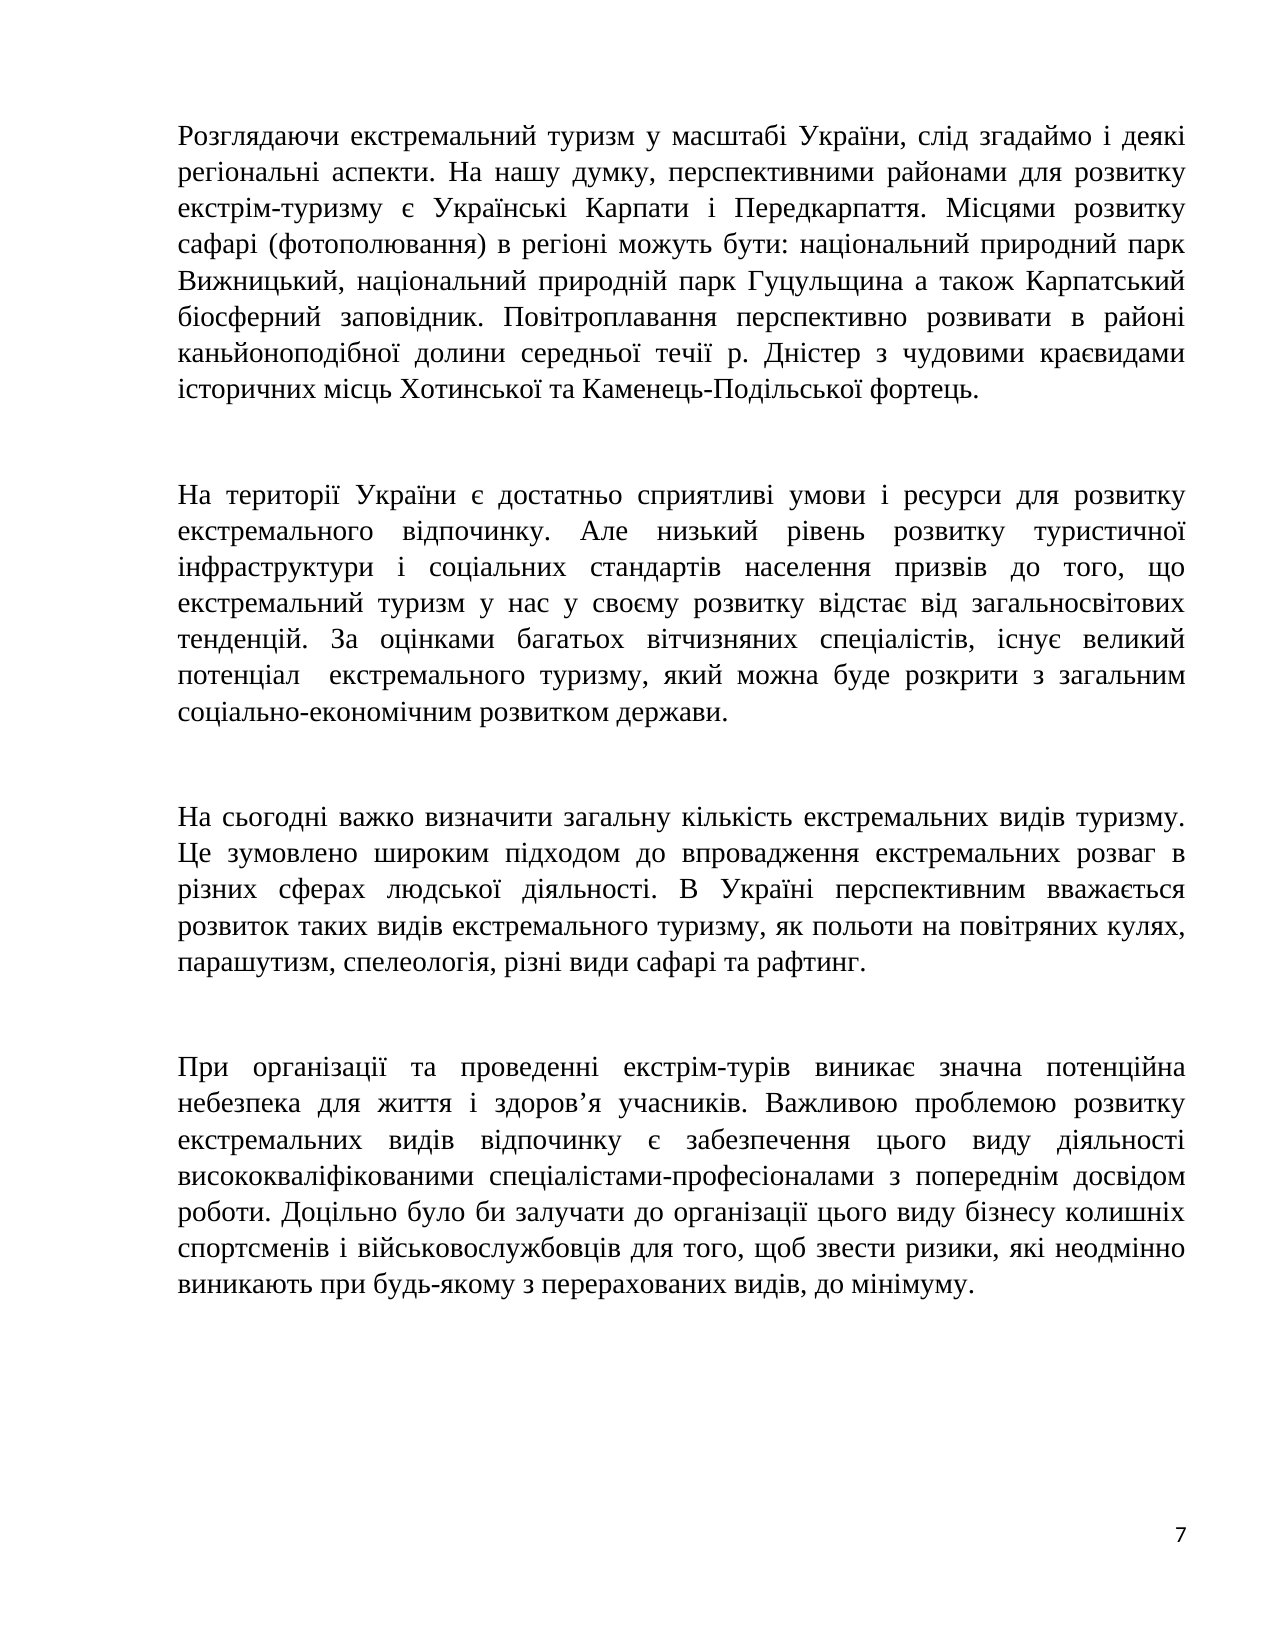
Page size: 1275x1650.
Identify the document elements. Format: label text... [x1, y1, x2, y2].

text Розглядаючи екстремальний туризм у масштабі України, слід згадаймо і деякі регіональні аспекти. На нашу думку, перспективними районами для розвитку екстрім-туризму є Українські Карпати і Передкарпаття. Місцями розвитку сафарі (фотополювання) в регіоні можуть бути: національний природний парк Вижницький, національний природній парк Гуцульщина а також Карпатський біосферний заповідник. Повітроплавання перспективно розвивати в районі каньйоноподібної долини середньої течії р. Дністер з чудовими краєвидами історичних місць Хотинської та Каменець-Подільської фортець. [177, 118, 1186, 405]
text При організації та проведенні екстрім-турів виникає значна потенційна небезпека для життя і здоров’я учасників. Важливою проблемою розвитку екстремальних видів відпочинку є забезпечення цього виду діяльності висококваліфікованими спеціалістами-професіоналами з попереднім досвідом роботи. Доцільно було би залучати до організації цього виду бізнесу колишніх спортсменів і військовослужбовців для того, щоб звести ризики, які неодмінно виникають при будь-якому з перерахованих видів, до мінімуму. [177, 1049, 1186, 1300]
text На сьогодні важко визначити загальну кількість екстремальних видів туризму. Це зумовлено широким підходом до впровадження екстремальних розваг в різних сферах людської діяльності. В Україні перспективним вважається розвиток таких видів екстремального туризму, як польоти на повітряних кулях, парашутизм, спелеологія, різні види сафарі та рафтинг. [177, 799, 1186, 977]
text На території України є достатньо сприятливі умови і ресурси для розвитку екстремального відпочинку. Але низький рівень розвитку туристичної інфраструктури і соціальних стандартів населення призвів до того, що екстремальний туризм у нас у своєму розвитку відстає від загальносвітових тенденцій. За оцінками багатьох вітчизняних спеціалістів, існує великий потенціал екстремального туризму, який можна буде розкрити з загальним соціально-економічним розвитком держави. [177, 477, 1186, 727]
